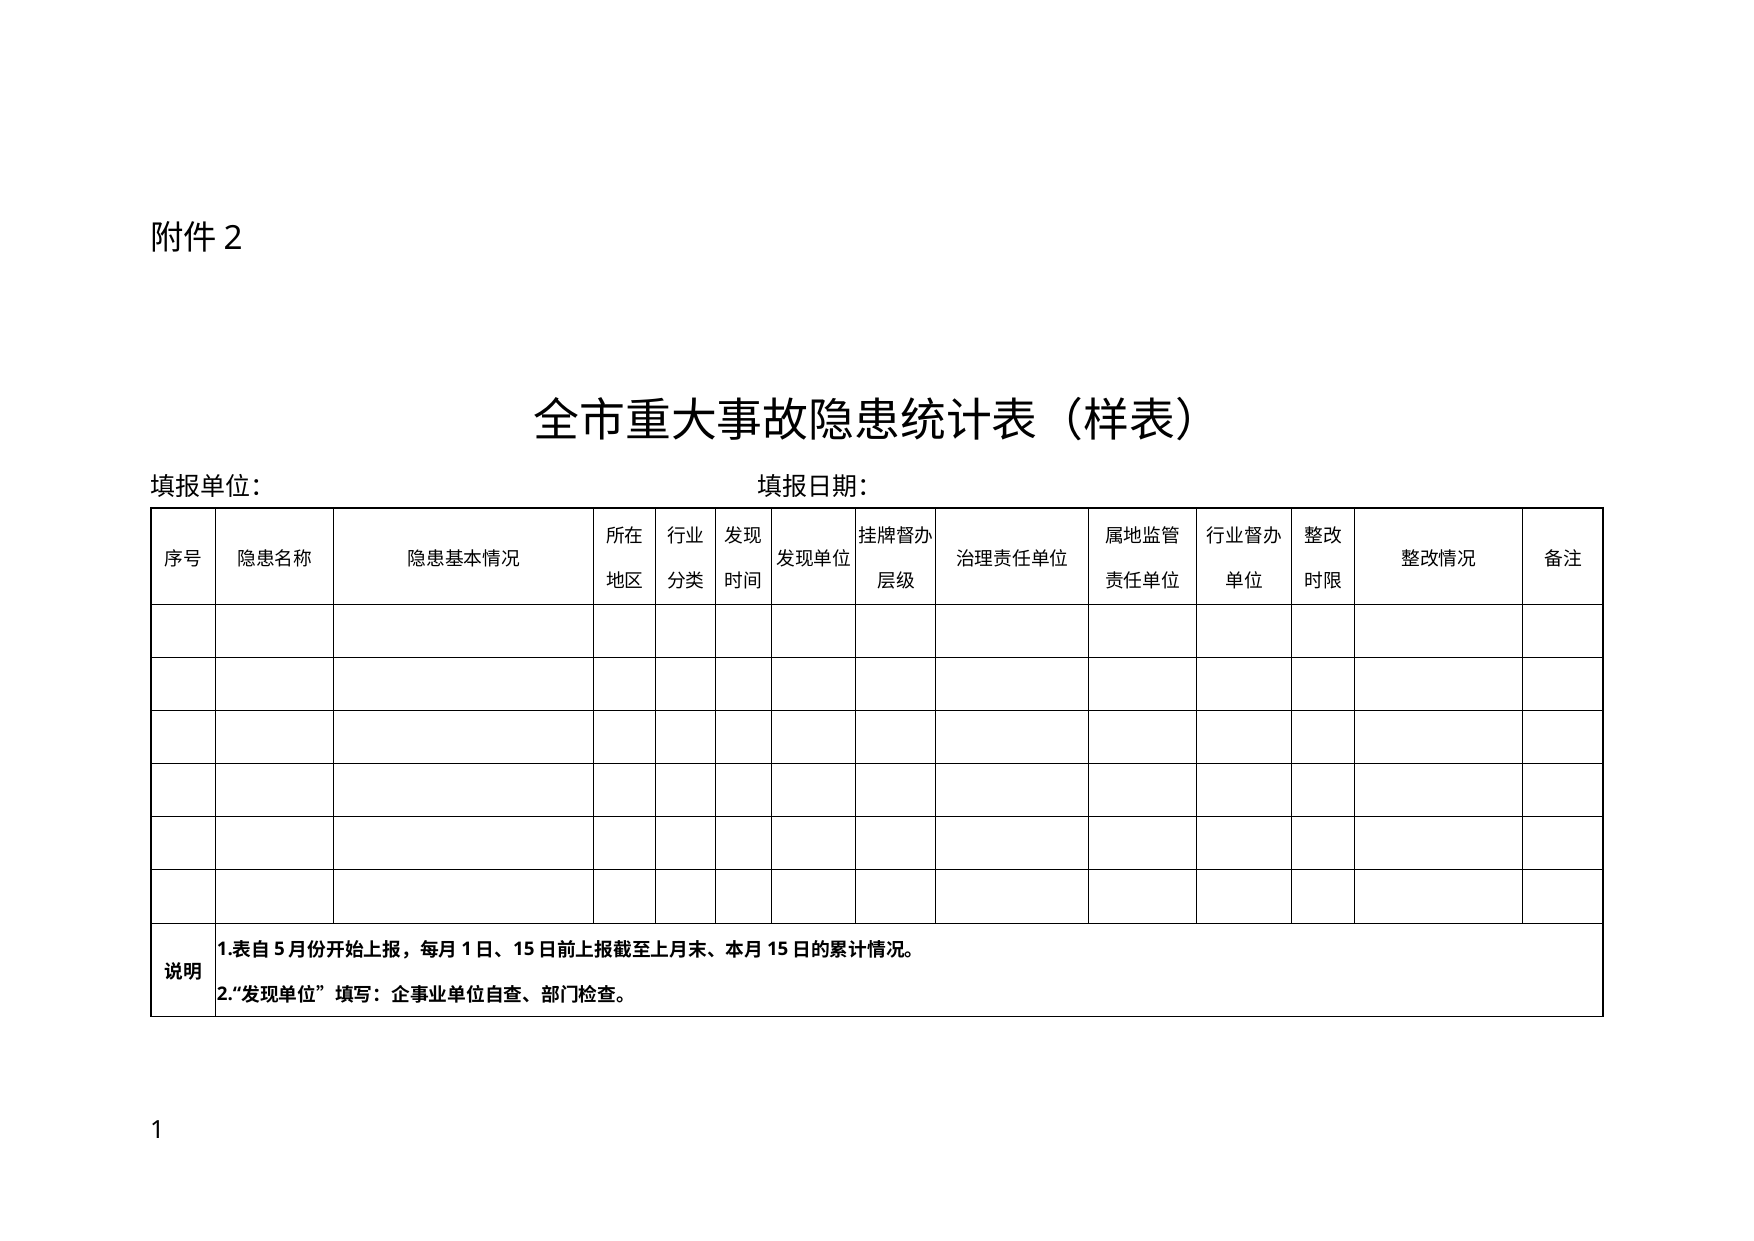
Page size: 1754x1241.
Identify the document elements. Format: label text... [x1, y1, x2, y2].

table_cell [594, 817, 655, 869]
table_cell [1197, 711, 1291, 763]
table_header 隐患基本情况 [334, 509, 593, 604]
table_cell [1523, 817, 1602, 869]
table_cell [152, 817, 215, 869]
table_header 行业 分类 [656, 509, 715, 604]
table_cell [772, 658, 855, 710]
table_cell [656, 764, 715, 816]
table_cell [216, 764, 333, 816]
table_cell [1197, 870, 1291, 922]
table_cell [856, 658, 935, 710]
table_cell [1197, 605, 1291, 657]
table_cell [334, 870, 593, 922]
table_cell [1089, 870, 1196, 922]
table_cell [716, 711, 771, 763]
table_cell [1292, 764, 1354, 816]
table_cell [856, 711, 935, 763]
table_cell [716, 658, 771, 710]
table_cell [1089, 817, 1196, 869]
table_header 发现单位 [772, 509, 855, 604]
table_cell [656, 711, 715, 763]
table_cell [772, 817, 855, 869]
table_cell [334, 605, 593, 657]
table_cell [936, 817, 1088, 869]
table_cell [1292, 817, 1354, 869]
table_cell [656, 658, 715, 710]
table_cell [936, 764, 1088, 816]
table_cell [936, 605, 1088, 657]
table_cell [334, 711, 593, 763]
table_cell [334, 764, 593, 816]
table_cell [216, 605, 333, 657]
table_cell [856, 764, 935, 816]
table_cell [1089, 711, 1196, 763]
table_cell [1089, 764, 1196, 816]
table_cell [936, 870, 1088, 922]
table_cell [594, 870, 655, 922]
table_cell [856, 817, 935, 869]
table_cell [1523, 658, 1602, 710]
table_cell [1523, 764, 1602, 816]
table_cell [1197, 817, 1291, 869]
table_cell [772, 870, 855, 922]
table_cell [216, 817, 333, 869]
table_header 属地监管 责任单位 [1089, 509, 1196, 604]
table_cell [1355, 764, 1522, 816]
table_cell [152, 605, 215, 657]
text 填报单位： 填报日期： [150, 461, 1604, 507]
table_cell [152, 764, 215, 816]
table_cell [594, 605, 655, 657]
table_cell [216, 658, 333, 710]
table_header 挂牌督办层级 [856, 509, 935, 604]
table_cell [1355, 870, 1522, 922]
table_cell [656, 605, 715, 657]
table_cell [936, 711, 1088, 763]
table_cell [1292, 605, 1354, 657]
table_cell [216, 924, 1602, 1016]
table_cell [1355, 605, 1522, 657]
table_cell [716, 870, 771, 922]
table_cell [772, 711, 855, 763]
table_cell [1292, 658, 1354, 710]
table_cell [594, 764, 655, 816]
table_cell [856, 605, 935, 657]
table_cell [334, 658, 593, 710]
table_header 整改 时限 [1292, 509, 1354, 604]
table_cell [1355, 658, 1522, 710]
table_header 发现 时间 [716, 509, 771, 604]
table_cell [152, 870, 215, 922]
table_cell [716, 764, 771, 816]
text 全市重大事故隐患统计表（样表） [150, 371, 1604, 461]
table_cell [1292, 711, 1354, 763]
table_header 治理责任单位 [936, 509, 1088, 604]
table_cell [716, 817, 771, 869]
table_cell [716, 605, 771, 657]
table_cell [1523, 870, 1602, 922]
table_cell [656, 870, 715, 922]
table_cell [656, 817, 715, 869]
table_cell [1523, 711, 1602, 763]
table_cell [152, 658, 215, 710]
table_cell [334, 817, 593, 869]
table_cell [216, 711, 333, 763]
table_header 隐患名称 [216, 509, 333, 604]
table_header 序号 [152, 509, 215, 604]
table_cell [1292, 870, 1354, 922]
table_cell [1089, 605, 1196, 657]
table_cell [216, 870, 333, 922]
table_cell [1089, 658, 1196, 710]
table_cell [594, 658, 655, 710]
table_cell [856, 870, 935, 922]
table_cell 说明 [152, 924, 215, 1016]
table_header 备注 [1523, 509, 1602, 604]
table_header 所在 地区 [594, 509, 655, 604]
table_header 行业督办 单位 [1197, 509, 1291, 604]
table_cell [1197, 764, 1291, 816]
table_cell [772, 764, 855, 816]
table_cell [1523, 605, 1602, 657]
table_header 整改情况 [1355, 509, 1522, 604]
table_cell [594, 711, 655, 763]
table_cell [772, 605, 855, 657]
text 附件2 [150, 189, 1604, 280]
table_cell [152, 711, 215, 763]
table_cell [1355, 711, 1522, 763]
table_cell [936, 658, 1088, 710]
table_cell [1355, 817, 1522, 869]
table_cell [1197, 658, 1291, 710]
